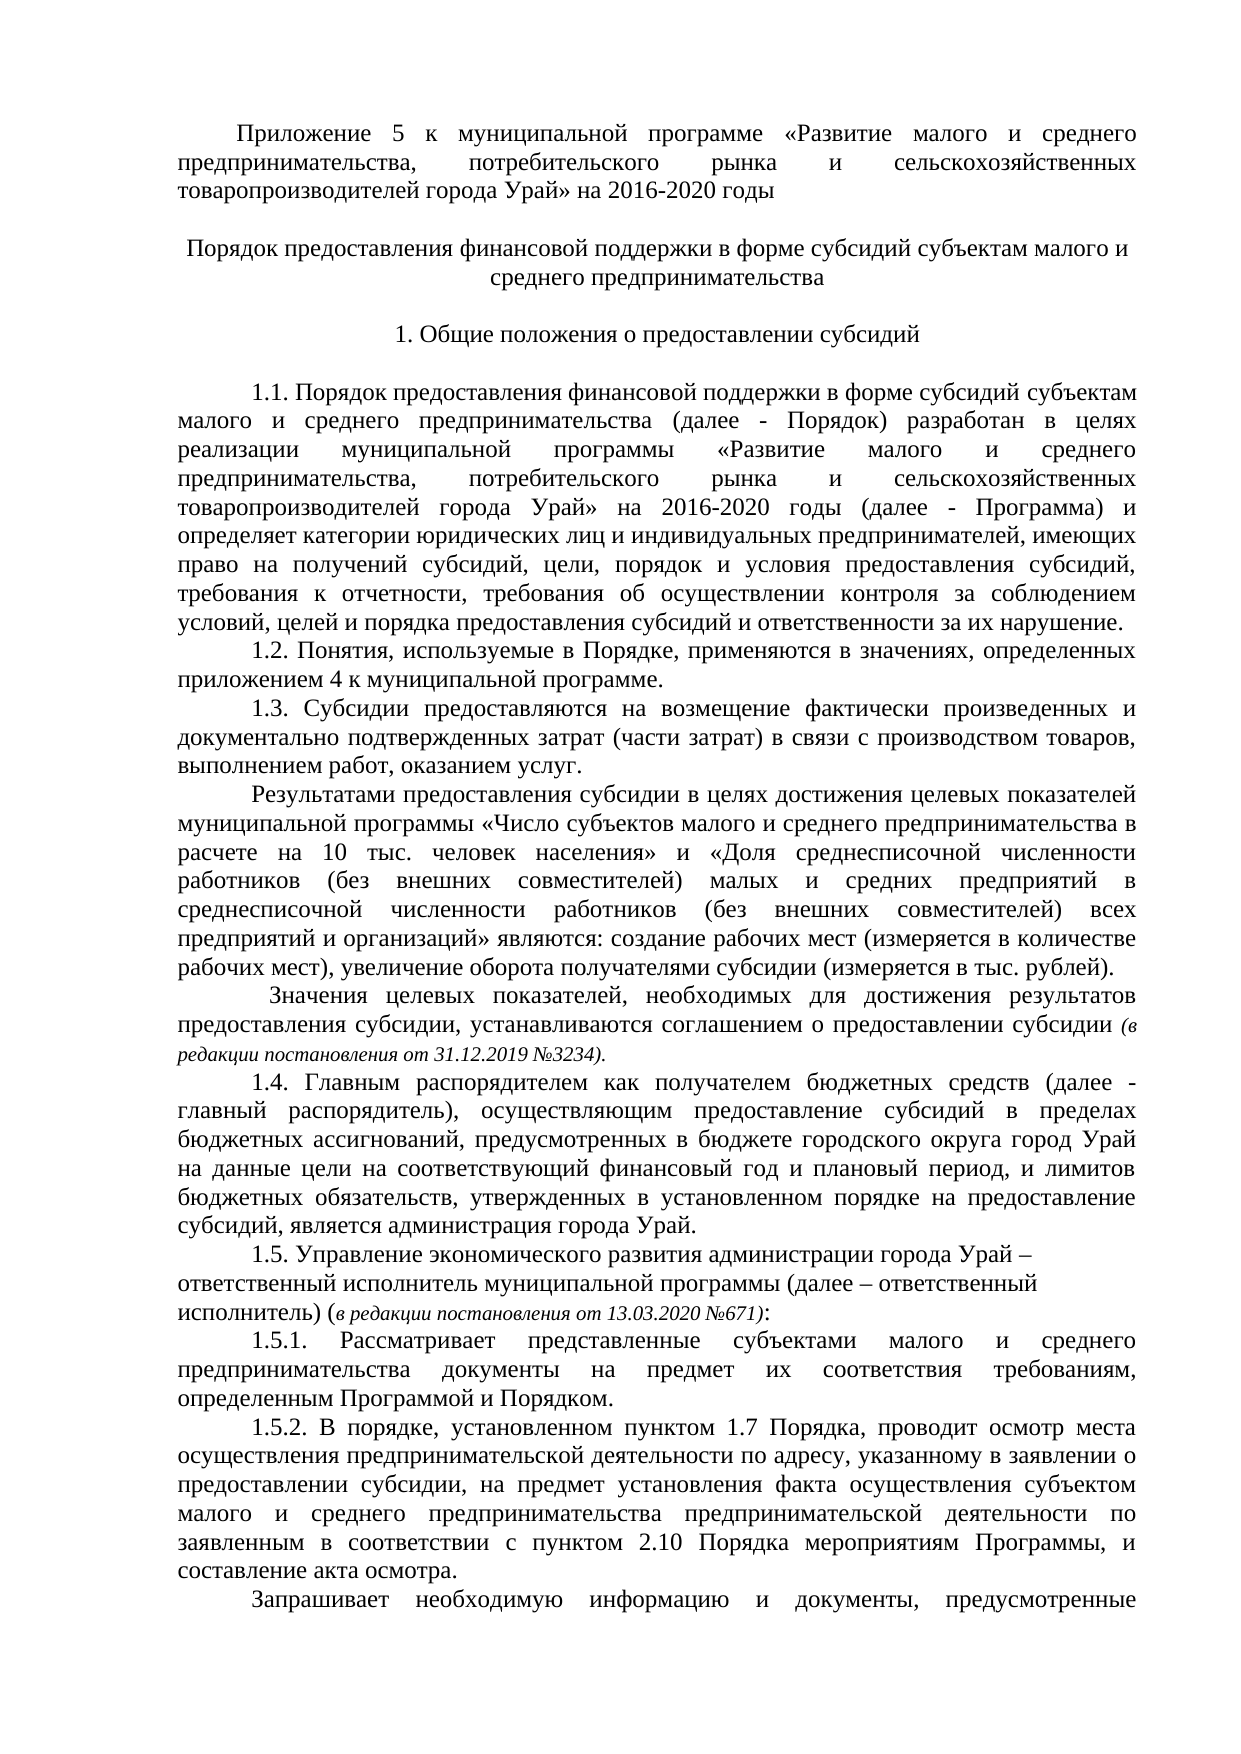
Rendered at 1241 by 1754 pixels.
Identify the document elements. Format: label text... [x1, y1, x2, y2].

text 1. Общие положения о предоставлении субсидий [177, 319, 1137, 348]
text 1.1. Порядок предоставления финансовой поддержки в форме субсидий субъектам малого и среднего предпринимательства (далее - Порядок) разработан в целях реализации муниципальной программы «Развитие малого и среднего предпринимательства, потребительского рынка и сельскохозяйственных товаропроизводителей города Урай» на 2016-2020 годы (далее - Программа) и определяет категории юридических лиц и индивидуальных предпринимателей, имеющих право на получений субсидий, цели, порядок и условия предоставления субсидий, требования к отчетности, требования об осуществлении контроля за соблюдением условий, целей и порядка предоставления субсидий и ответственности за их нарушение. [177, 377, 1137, 636]
text 1.4. Главным распорядителем как получателем бюджетных средств (далее - главный распорядитель), осуществляющим предоставление субсидий в пределах бюджетных ассигнований, предусмотренных в бюджете городского округа город Урай на данные цели на соответствующий финансовый год и плановый период, и лимитов бюджетных обязательств, утвержденных в установленном порядке на предоставление субсидий, является администрация города Урай. [177, 1067, 1137, 1239]
text Результатами предоставления субсидии в целях достижения целевых показателей муниципальной программы «Число субъектов малого и среднего предпринимательства в расчете на 10 тыс. человек населения» и «Доля среднесписочной численности работников (без внешних совместителей) малых и средних предприятий в среднесписочной численности работников (без внешних совместителей) всех предприятий и организаций» являются: создание рабочих мест (измеряется в количестве рабочих мест), увеличение оборота получателями субсидии (измеряется в тыс. рублей). [177, 779, 1137, 981]
text 1.5.1. Рассматривает представленные субъектами малого и среднего предпринимательства документы на предмет их соответствия требованиям, определенным Программой и Порядком. [177, 1326, 1137, 1412]
text 1.5. Управление экономического развития администрации города Урай – ответственный исполнитель муниципальной программы (далее – ответственный исполнитель) (в редакции постановления от 13.03.2020 №671): [177, 1239, 1137, 1326]
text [177, 1584, 1137, 1613]
text 1.2. Понятия, используемые в Порядке, применяются в значениях, определенных приложением 4 к муниципальной программе. [177, 636, 1137, 693]
text 1.5.2. В порядке, установленном пунктом 1.7 Порядка, проводит осмотр места осуществления предпринимательской деятельности по адресу, указанному в заявлении о предоставлении субсидии, на предмет установления факта осуществления субъектом малого и среднего предпринимательства предпринимательской деятельности по заявленным в соответствии с пунктом 2.10 Порядка мероприятиям Программы, и составление акта осмотра. [177, 1412, 1137, 1584]
text Приложение 5 к муниципальной программе «Развитие малого и среднего предпринимательства, потребительского рынка и сельскохозяйственных товаропроизводителей города Урай» на 2016-2020 годы [177, 118, 1137, 204]
text Значения целевых показателей, необходимых для достижения результатов предоставления субсидии, устанавливаются соглашением о предоставлении субсидии (в редакции постановления от 31.12.2019 №3234). [177, 981, 1137, 1067]
text Порядок предоставления финансовой поддержки в форме субсидий субъектам малого и среднего предпринимательства [177, 233, 1137, 291]
text 1.3. Субсидии предоставляются на возмещение фактически произведенных и документально подтвержденных затрат (части затрат) в связи с производством товаров, выполнением работ, оказанием услуг. [177, 693, 1137, 779]
